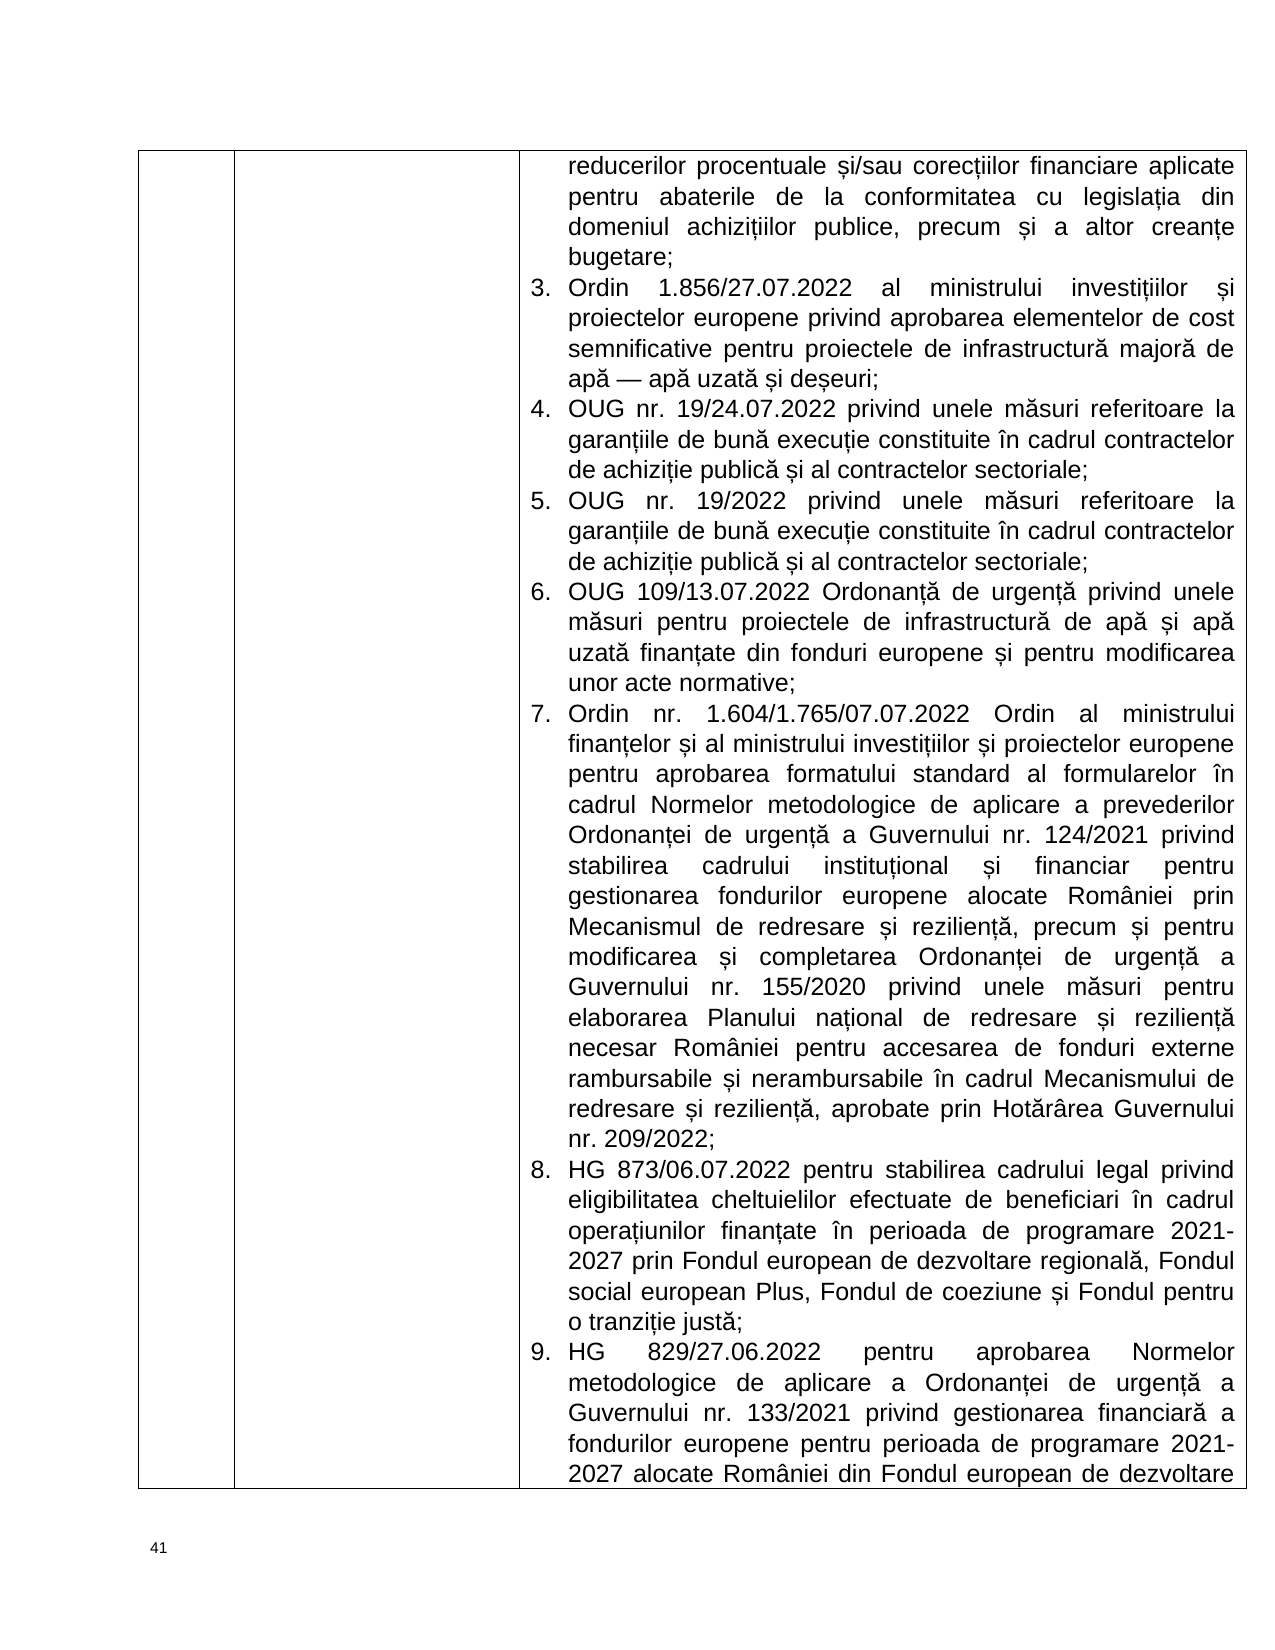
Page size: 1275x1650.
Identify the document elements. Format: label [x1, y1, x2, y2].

table_cell [139, 151, 234, 1488]
table_cell [235, 151, 519, 1488]
table_cell [520, 151, 1246, 1488]
